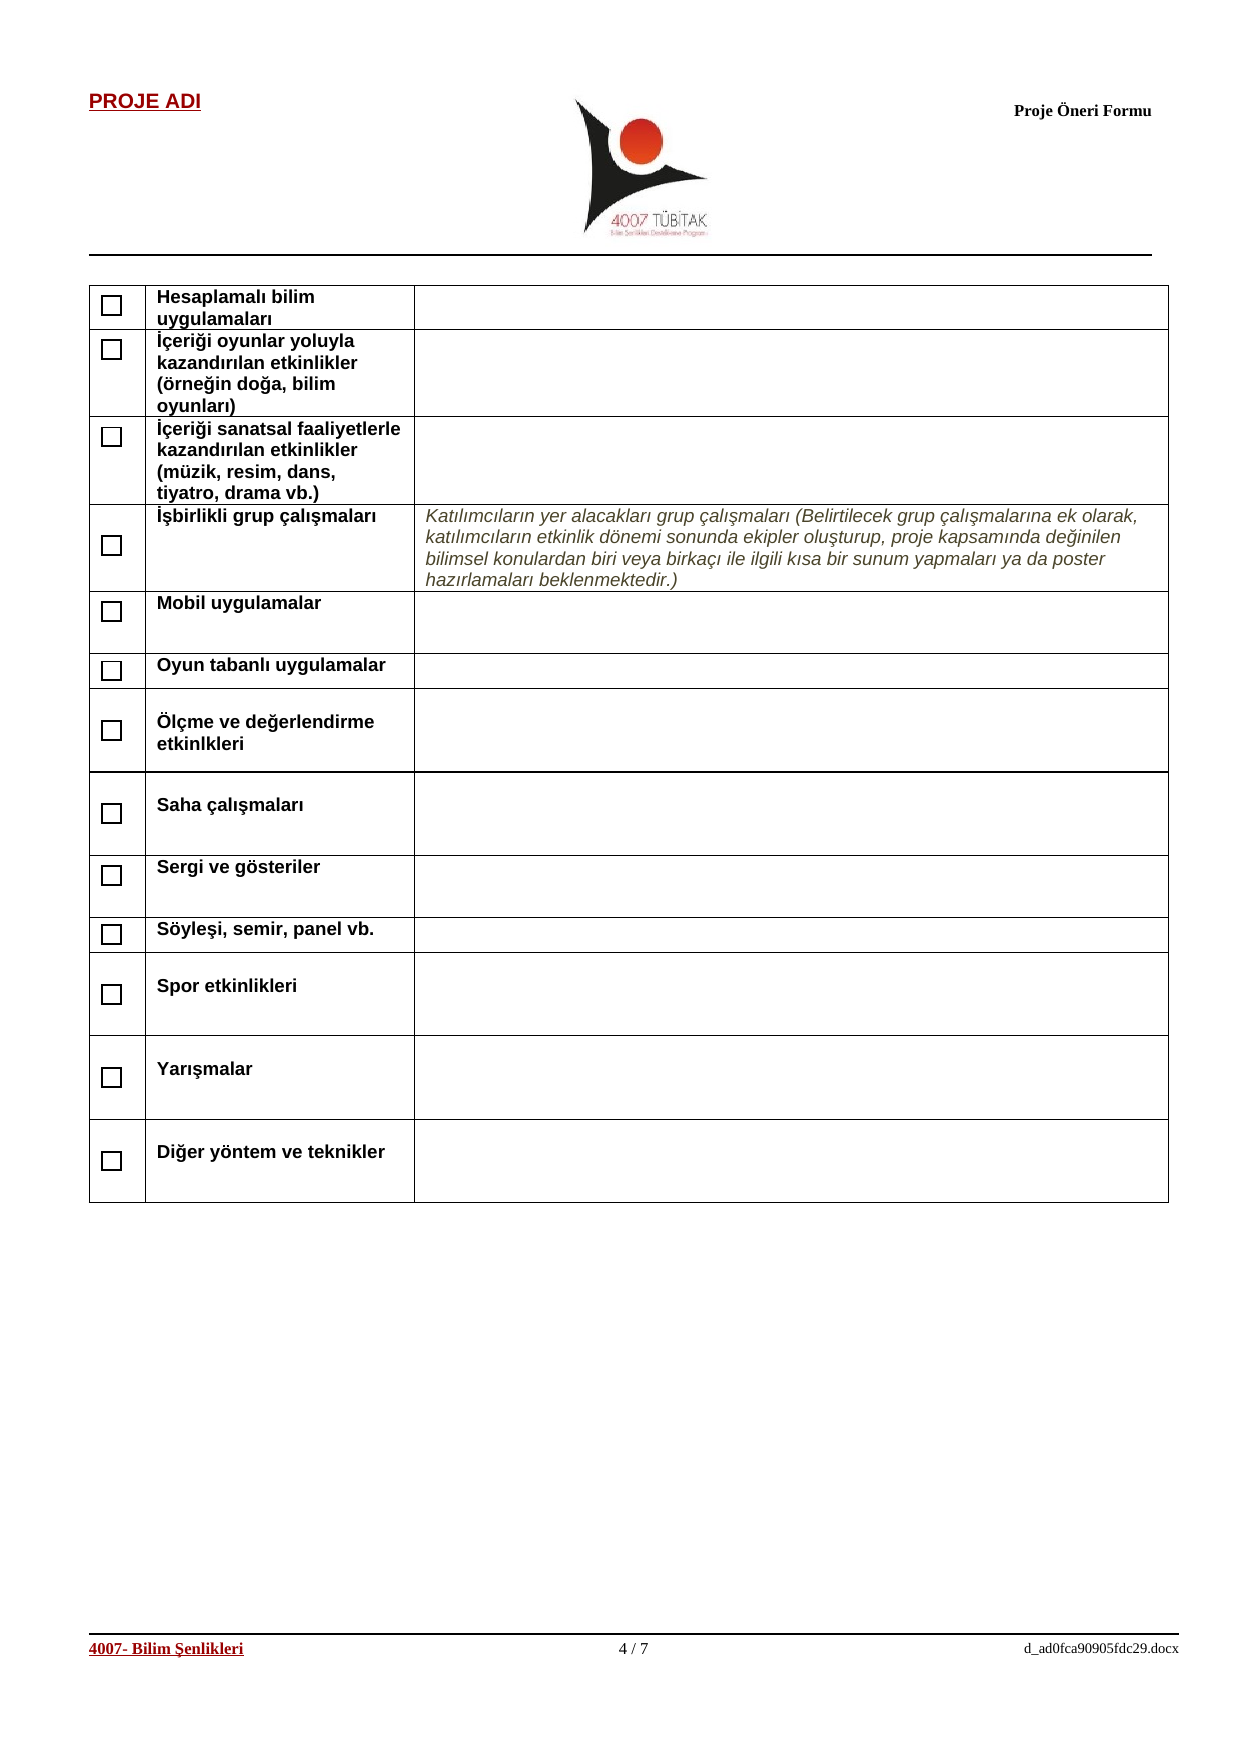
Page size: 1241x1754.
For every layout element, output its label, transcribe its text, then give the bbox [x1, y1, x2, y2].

table_cell [90, 592, 145, 653]
table_cell [415, 330, 1168, 416]
table_cell Ölçme ve değerlendirme etkinlkleri [146, 689, 414, 771]
table_cell Saha çalışmaları [146, 773, 414, 855]
table_cell Yarışmalar [146, 1036, 414, 1119]
table_cell [415, 286, 1168, 329]
table_cell İçeriği sanatsal faaliyetlerle kazandırılan etkinlikler (müzik, resim, dans, tiyatro, drama vb.) [146, 417, 414, 503]
table_cell [415, 773, 1168, 855]
table_cell Sergi ve gösteriler [146, 856, 414, 917]
table_cell [90, 330, 145, 416]
table_cell Katılımcıların yer alacakları grup çalışmaları (Belirtilecek grup çalışmalarına ek olarak, katılımcıların etkinlik dönemi sonunda ekipler oluşturup, proje kapsamında değinilen bilimsel konulardan biri veya birkaçı ile ilgili kısa bir sunum yapmaları ya da poster hazırlamaları beklenmektedir.) [415, 505, 1168, 591]
table_cell [90, 286, 145, 329]
table_cell [415, 1120, 1168, 1202]
table_cell Söyleşi, semir, panel vb. [146, 918, 414, 952]
table_cell İçeriği oyunlar yoluyla kazandırılan etkinlikler (örneğin doğa, bilim oyunları) [146, 330, 414, 416]
table_cell [90, 773, 145, 855]
table_cell [135, 918, 145, 952]
table_cell [415, 592, 1168, 653]
table_cell [90, 505, 145, 591]
table_cell Hesaplamalı bilim uygulamaları [146, 286, 414, 329]
table_cell [90, 417, 145, 503]
table_cell [90, 918, 100, 952]
table_cell Oyun tabanlı uygulamalar [146, 654, 414, 688]
table_cell [415, 918, 1168, 952]
table_cell [415, 856, 1168, 917]
table_cell Mobil uygulamalar [146, 592, 414, 653]
table_cell [90, 1036, 145, 1119]
table_cell [415, 953, 1168, 1035]
table_cell [90, 856, 145, 917]
table_cell [415, 1036, 1168, 1119]
table_cell [415, 689, 1168, 771]
table_cell [90, 953, 145, 1035]
picture [563, 88, 731, 254]
table_cell [415, 654, 1168, 688]
table_cell [90, 654, 100, 688]
table_cell İşbirlikli grup çalışmaları [146, 505, 414, 591]
table_cell [415, 417, 1168, 503]
table_cell Diğer yöntem ve teknikler [146, 1120, 414, 1202]
table_cell Spor etkinlikleri [146, 953, 414, 1035]
table_cell [90, 1120, 145, 1202]
table_cell [90, 689, 145, 771]
table_cell [135, 654, 145, 688]
